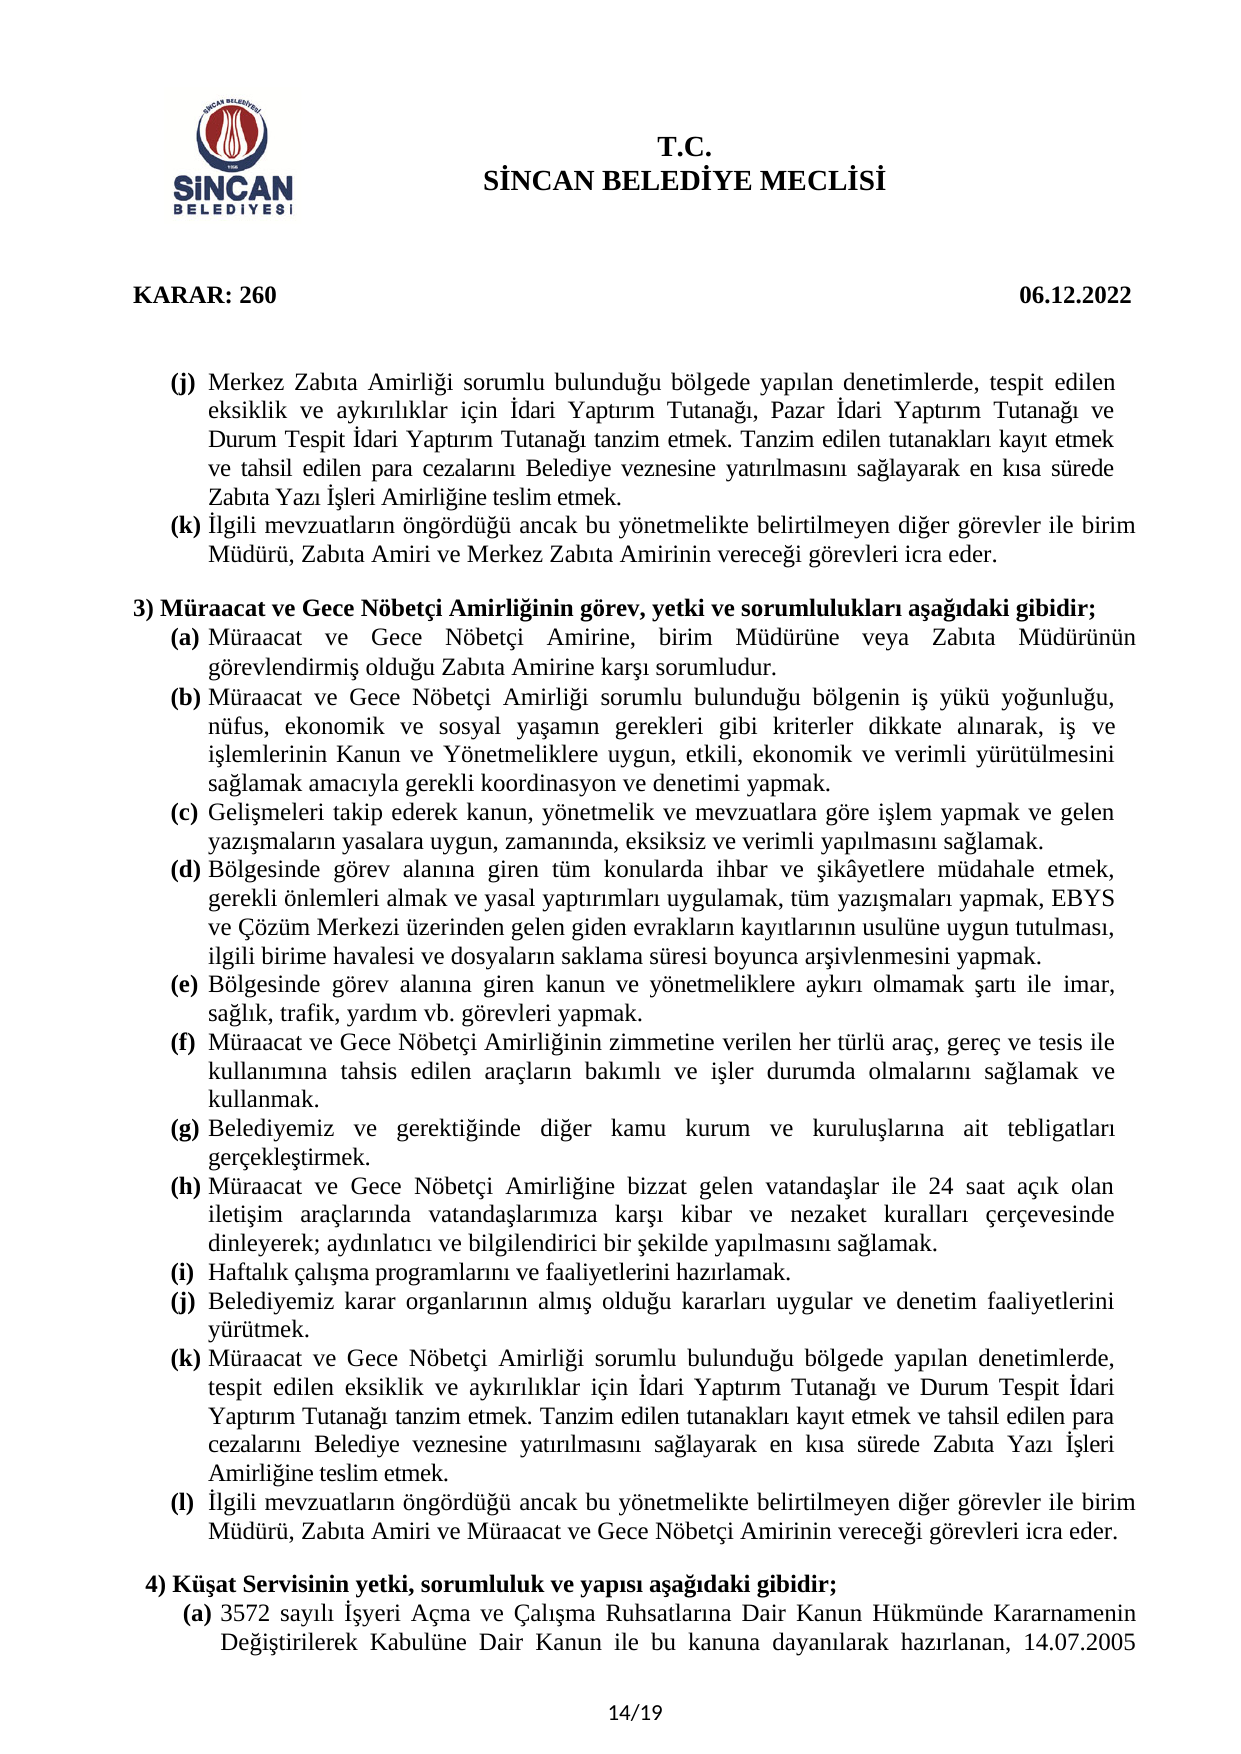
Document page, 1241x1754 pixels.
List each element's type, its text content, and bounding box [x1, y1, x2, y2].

list Haftalık çalışma programlarını ve faaliyetlerini hazırlamak. [170, 1257, 1115, 1286]
list Müraacat ve Gece Nöbetçi Amirliği sorumlu bulunduğu bölgenin iş yükü yoğunluğu, nüfus, ekonomik ve sosyal yaşamın gerekleri gibi kriterler dikkate alınarak, iş ve işlemlerinin Kanun ve Yönetmeliklere uygun, etkili, ekonomik ve verimli yürütülmesini sağlamak amacıyla gerekli koordinasyon ve denetimi yapmak. [170, 682, 1115, 797]
list Müraacat ve Gece Nöbetçi Amirliğine bizzat gelen vatandaşlar ile 24 saat açık olan iletişim araçlarında vatandaşlarımıza karşı kibar ve nezaket kuralları çerçevesinde dinleyerek; aydınlatıcı ve bilgilendirici bir şekilde yapılmasını sağlamak. [170, 1171, 1115, 1257]
list Bölgesinde görev alanına giren tüm konularda ihbar ve şikâyetlere müdahale etmek, gerekli önlemleri almak ve yasal yaptırımları uygulamak, tüm yazışmaları yapmak, EBYS ve Çözüm Merkezi üzerinden gelen giden evrakların kayıtlarının usulüne uygun tutulması, ilgili birime havalesi ve dosyaların saklama süresi boyunca arşivlenmesini yapmak. [170, 854, 1115, 969]
text 4) Küşat Servisinin yetki, sorumluluk ve yapısı aşağıdaki gibidir; [145, 1569, 1137, 1598]
list Merkez Zabıta Amirliği sorumlu bulunduğu bölgede yapılan denetimlerde, tespit edilen eksiklik ve aykırılıklar için İdari Yaptırım Tutanağı, Pazar İdari Yaptırım Tutanağı ve Durum Tespit İdari Yaptırım Tutanağı tanzim etmek. Tanzim edilen tutanakları kayıt etmek ve tahsil edilen para cezalarını Belediye veznesine yatırılmasını sağlayarak en kısa sürede Zabıta Yazı İşleri Amirliğine teslim etmek. [170, 367, 1115, 511]
list Gelişmeleri takip ederek kanun, yönetmelik ve mevzuatlara göre işlem yapmak ve gelen yazışmaların yasalara uygun, zamanında, eksiksiz ve verimli yapılmasını sağlamak. [170, 797, 1115, 854]
list Müraacat ve Gece Nöbetçi Amirliği sorumlu bulunduğu bölgede yapılan denetimlerde, tespit edilen eksiklik ve aykırılıklar için İdari Yaptırım Tutanağı ve Durum Tespit İdari Yaptırım Tutanağı tanzim etmek. Tanzim edilen tutanakları kayıt etmek ve tahsil edilen para cezalarını Belediye veznesine yatırılmasını sağlayarak en kısa sürede Zabıta Yazı İşleri Amirliğine teslim etmek. [170, 1343, 1115, 1487]
list İlgili mevzuatların öngördüğü ancak bu yönetmelikte belirtilmeyen diğer görevler ile birim Müdürü, Zabıta Amiri ve Müraacat ve Gece Nöbetçi Amirinin vereceği görevleri icra eder. [170, 1487, 1137, 1544]
list Belediyemiz karar organlarının almış olduğu kararları uygular ve denetim faaliyetlerini yürütmek. [170, 1286, 1115, 1343]
picture [164, 87, 302, 224]
list Bölgesinde görev alanına giren kanun ve yönetmeliklere aykırı olmamak şartı ile imar, sağlık, trafik, yardım vb. görevleri yapmak. [170, 969, 1115, 1027]
list İlgili mevzuatların öngördüğü ancak bu yönetmelikte belirtilmeyen diğer görevler ile birim Müdürü, Zabıta Amiri ve Merkez Zabıta Amirinin vereceği görevleri icra eder. [170, 511, 1137, 568]
list Müraacat ve Gece Nöbetçi Amirine, birim Müdürüne veya Zabıta Müdürünün görevlendirmiş olduğu Zabıta Amirine karşı sorumludur. [170, 622, 1137, 681]
list Müraacat ve Gece Nöbetçi Amirliğinin zimmetine verilen her türlü araç, gereç ve tesis ile kullanımına tahsis edilen araçların bakımlı ve işler durumda olmalarını sağlamak ve kullanmak. [170, 1027, 1115, 1113]
list Belediyemiz ve gerektiğinde diğer kamu kurum ve kuruluşlarına ait tebligatları gerçekleştirmek. [170, 1113, 1115, 1171]
text 3) Müraacat ve Gece Nöbetçi Amirliğinin görev, yetki ve sorumlulukları aşağıdaki gibidir; [133, 593, 1137, 622]
